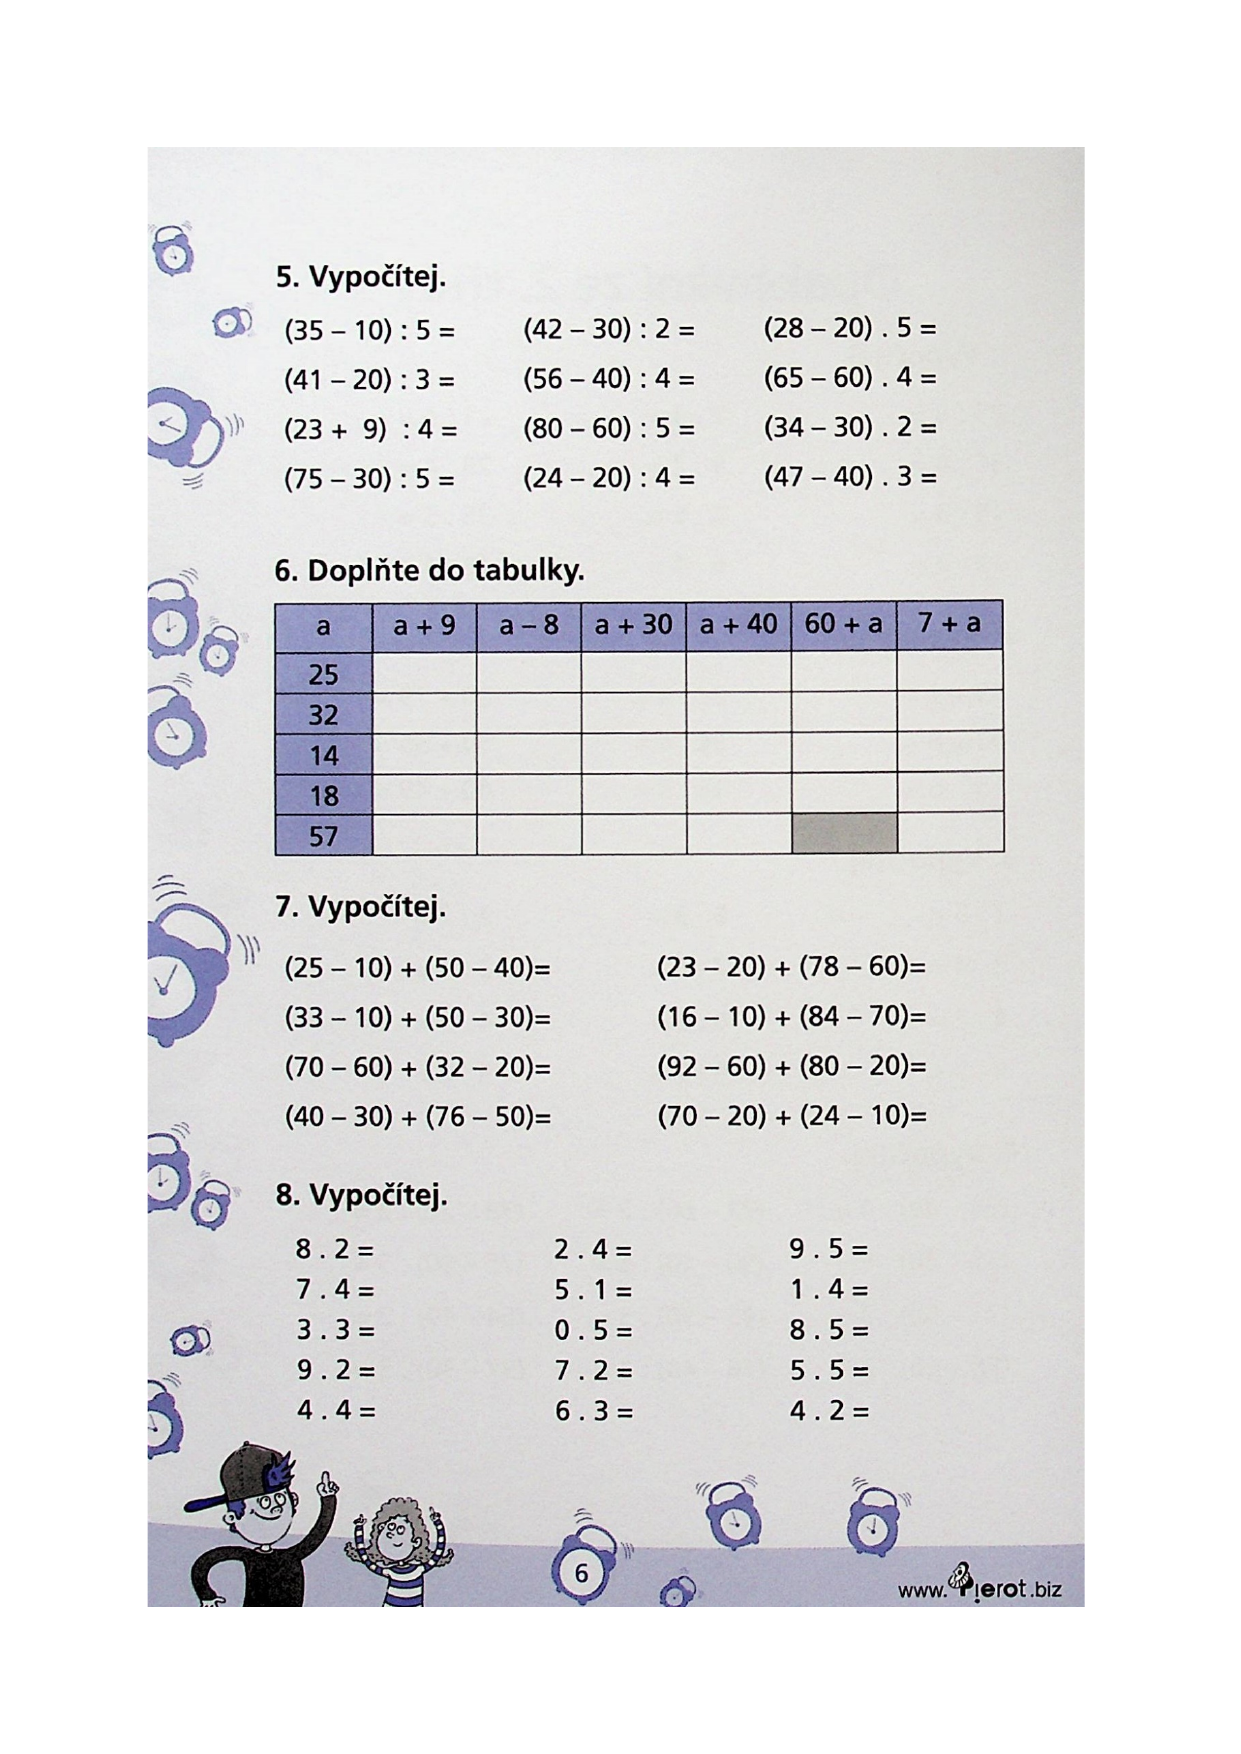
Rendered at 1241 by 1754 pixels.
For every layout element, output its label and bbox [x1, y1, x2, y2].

picture [147, 147, 1085, 1607]
